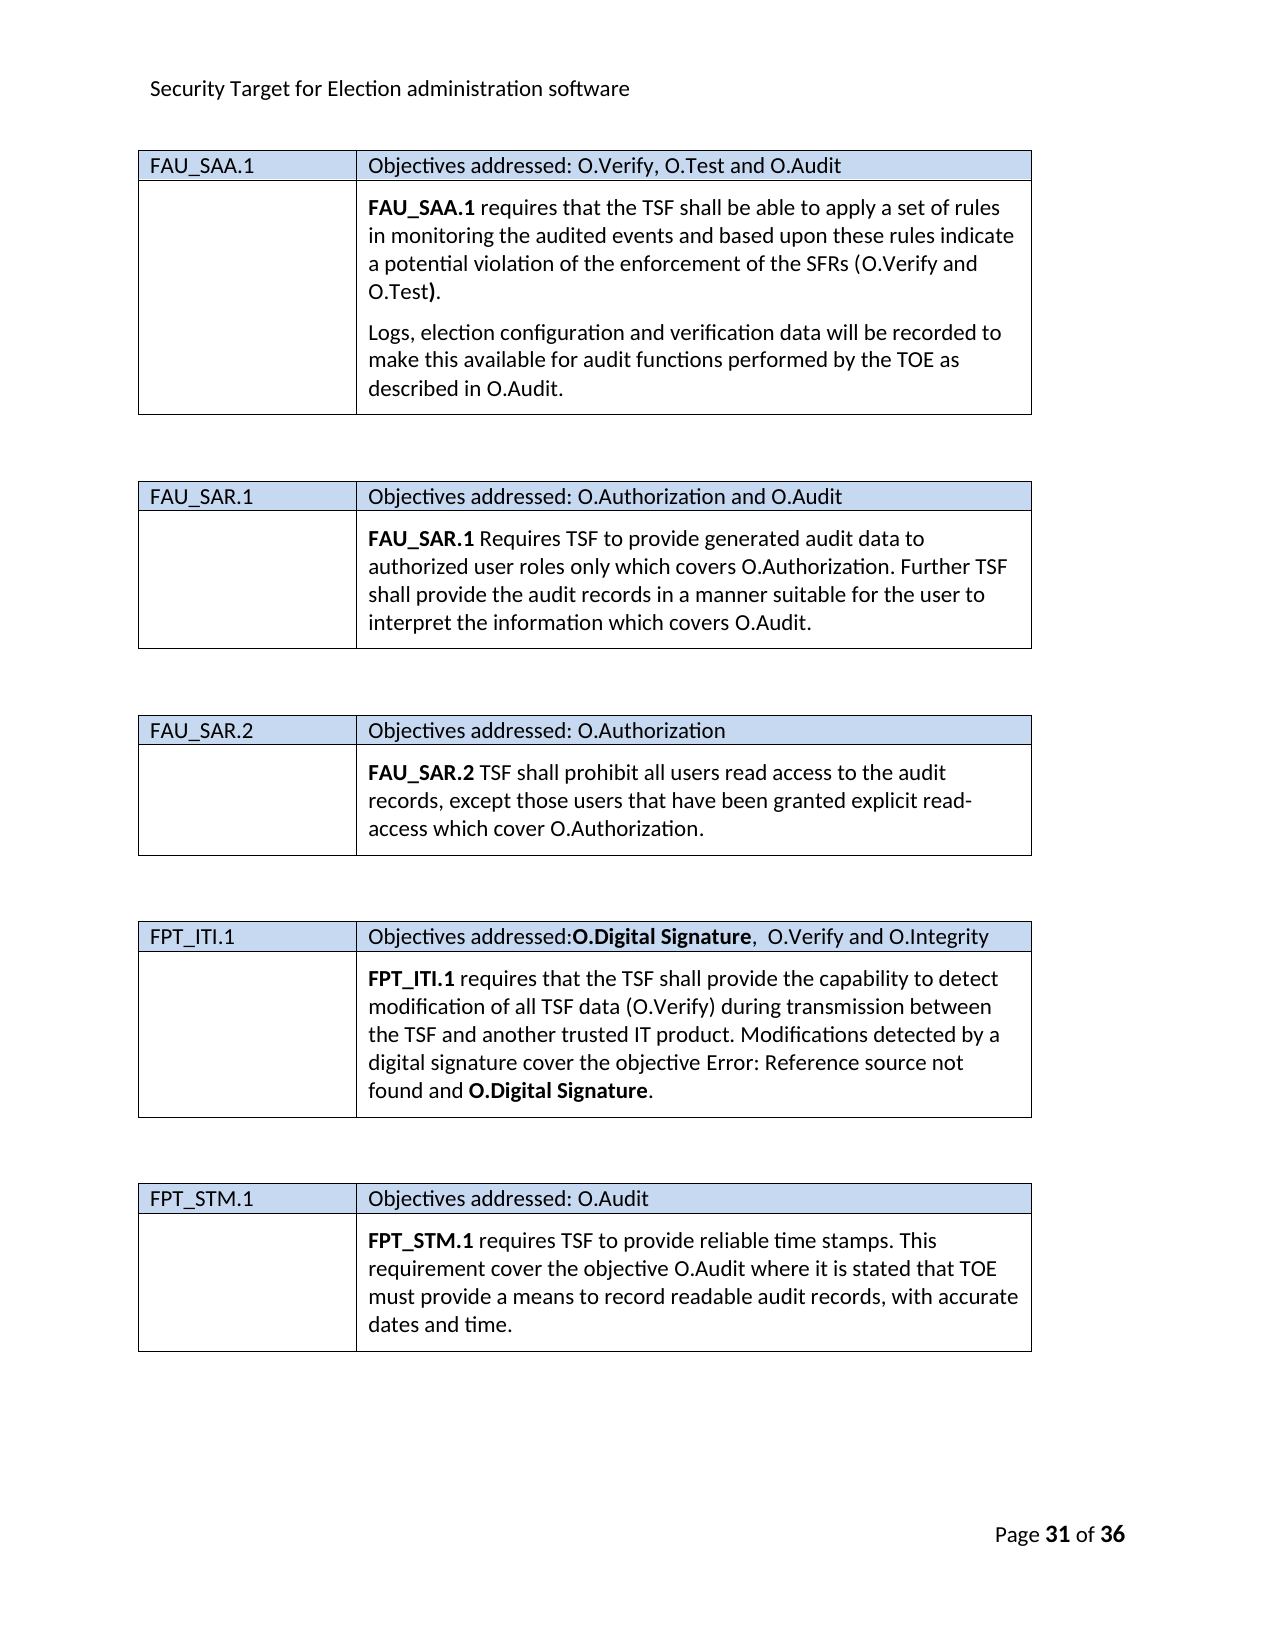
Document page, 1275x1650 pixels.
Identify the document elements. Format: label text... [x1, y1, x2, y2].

table_cell [139, 745, 356, 854]
table_header Objectives addressed: O.Authorization [357, 716, 1031, 744]
table_header Objectives addressed: O.Audit [357, 1184, 1031, 1213]
table_header [139, 151, 356, 179]
table_header Objectives addressed:O.Digital Signature, O.Verify and O.Integrity [357, 922, 1031, 951]
table_header Objectives addressed: O.Authorization and O.Audit [357, 482, 1031, 510]
table_cell [139, 511, 356, 648]
table_header FAU_SAR.2 [139, 716, 356, 744]
table_cell [139, 181, 356, 414]
table_cell [139, 1214, 356, 1351]
table_cell requires that the TSF shall be able to apply a set of rules in monitoring the audited events and based upon these rules indicate a potential violation of the enforcement of the SFRs (O.Verify and O.Test). Logs, election configuration and verification data will be recorded to make this available for audit functions performed by the TOE as described in O.Audit. [357, 181, 1031, 414]
table_cell [139, 952, 356, 1117]
table_header FPT_ITI.1 [139, 922, 356, 951]
table_header FPT_STM.1 [139, 1184, 356, 1213]
table_header Objectives addressed: O.Verify, O.Test and O.Audit [357, 151, 1031, 179]
table_header FAU_SAR.1 [139, 482, 356, 510]
